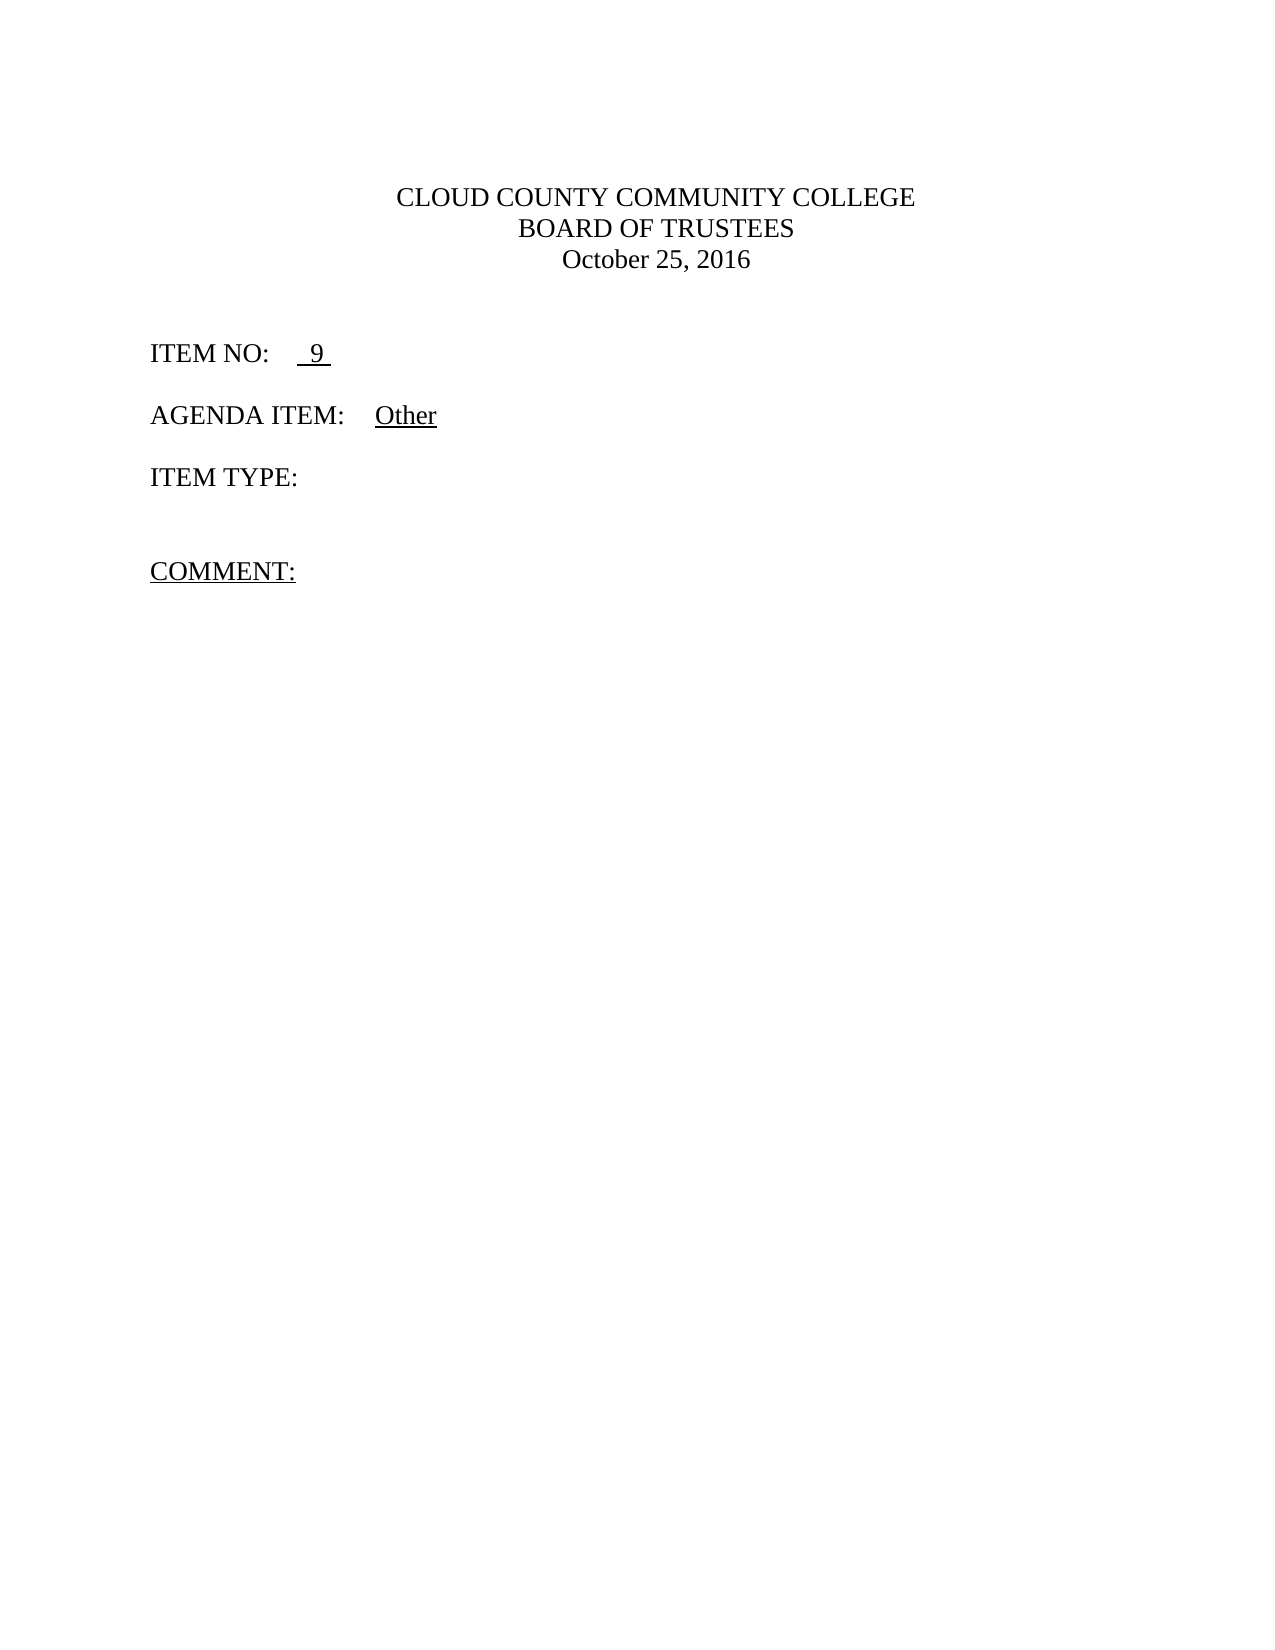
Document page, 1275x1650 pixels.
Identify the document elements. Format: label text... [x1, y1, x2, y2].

text COMMENT: [150, 555, 1162, 586]
text ITEM NO: 9 [150, 337, 1162, 368]
text October 25, 2016 [150, 243, 1162, 274]
text ITEM TYPE: [150, 461, 1162, 493]
text CLOUD COUNTY COMMUNITY COLLEGE [150, 181, 1162, 212]
text AGENDA ITEM: Other [150, 399, 1162, 430]
text BOARD OF TRUSTEES [150, 212, 1162, 243]
